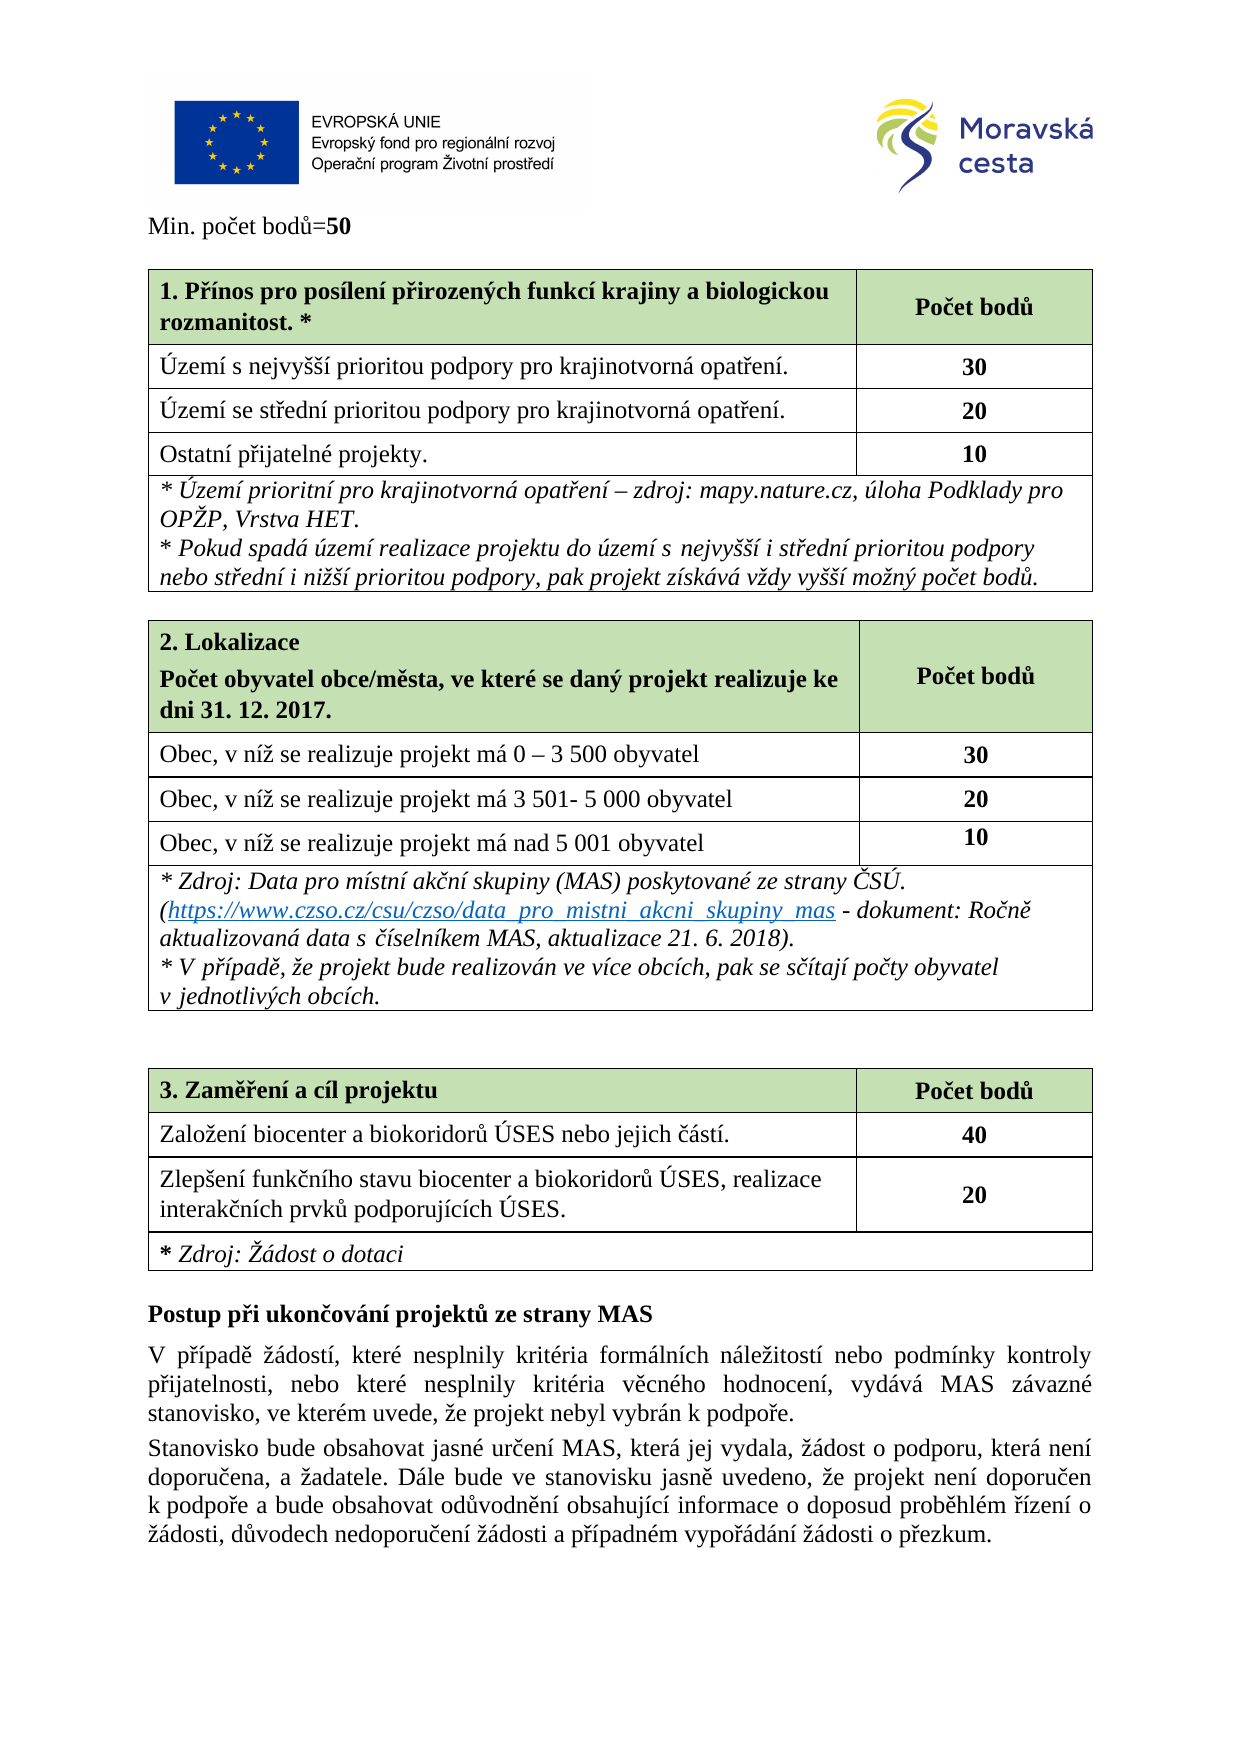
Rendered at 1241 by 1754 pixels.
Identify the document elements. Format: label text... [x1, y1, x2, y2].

table_cell 30 [857, 345, 1092, 388]
table_cell 20 [857, 389, 1092, 432]
table_cell 40 [857, 1113, 1092, 1156]
table_cell Území s nejvyšší prioritou podpory pro krajinotvorná opatření. [149, 345, 856, 388]
table_cell Zlepšení funkčního stavu biocenter a biokoridorů ÚSES, realizace interakčních prvků podporujících ÚSES. [149, 1158, 856, 1231]
table_header Počet bodů [857, 270, 1092, 344]
table_cell Obec, v níž se realizuje projekt má nad 5 001 obyvatel [149, 822, 859, 865]
table_header 1. Přínos pro posílení přirozených funkcí krajiny a biologickou rozmanitost. * [149, 270, 856, 344]
table_cell 30 [860, 733, 1092, 776]
picture [147, 73, 589, 212]
table_header 3. Zaměření a cíl projektu [149, 1069, 856, 1112]
table_cell 20 [860, 778, 1092, 821]
table_header Počet bodů [857, 1069, 1092, 1112]
picture [877, 97, 1093, 194]
text Min. počet bodů=50 [148, 211, 1093, 240]
table_cell 20 [857, 1158, 1092, 1231]
table_cell Území se střední prioritou podpory pro krajinotvorná opatření. [149, 389, 856, 432]
table_cell * Zdroj: Data pro místní akční skupiny (MAS) poskytované ze strany ČSÚ. (https://www.czso.cz/csu/czso/data_pro_mistni_akcni_skupiny_mas - dokument: Ročně aktualizovaná data s číselníkem MAS, aktualizace 21. 6. 2018). * V případě, že projekt bude realizován ve více obcích, pak se sčítají počty obyvatel v jednotlivých obcích. [149, 866, 1092, 1010]
text V případě žádostí, které nesplnily kritéria formálních náležitostí nebo podmínky kontroly přijatelnosti, nebo které nesplnily kritéria věcného hodnocení, vydává MAS závazné stanovisko, ve kterém uvede, že projekt nebyl vybrán k podpoře. [148, 1341, 1093, 1427]
table_cell * Zdroj: Žádost o dotaci [149, 1233, 1092, 1269]
table_header Počet bodů [860, 621, 1092, 732]
table_cell * Území prioritní pro krajinotvorná opatření – zdroj: mapy.nature.cz, úloha Podklady pro OPŽP, Vrstva HET. * Pokud spadá území realizace projektu do území s nejvyšší i střední prioritou podpory nebo střední i nižší prioritou podpory, pak projekt získává vždy vyšší možný počet bodů. [149, 476, 1092, 591]
text Postup při ukončování projektů ze strany MAS [148, 1299, 1093, 1328]
table_cell 10 [860, 822, 1092, 865]
table_cell 10 [857, 433, 1092, 474]
table_cell Obec, v níž se realizuje projekt má 0 – 3 500 obyvatel [149, 733, 859, 776]
table_cell Založení biocenter a biokoridorů ÚSES nebo jejich částí. [149, 1113, 856, 1156]
table_cell Obec, v níž se realizuje projekt má 3 501- 5 000 obyvatel [149, 778, 859, 821]
text Stanovisko bude obsahovat jasné určení MAS, která jej vydala, žádost o podporu, která není doporučena, a žadatele. Dále bude ve stanovisku jasně uvedeno, že projekt není doporučen k podpoře a bude obsahovat odůvodnění obsahující informace o doposud proběhlém řízení o žádosti, důvodech nedoporučení žádosti a případném vypořádání žádosti o přezkum. [148, 1433, 1093, 1548]
table_cell Ostatní přijatelné projekty. [149, 433, 856, 474]
table_header 2. Lokalizace Počet obyvatel obce/města, ve které se daný projekt realizuje ke dni 31. 12. 2017. [149, 621, 859, 732]
